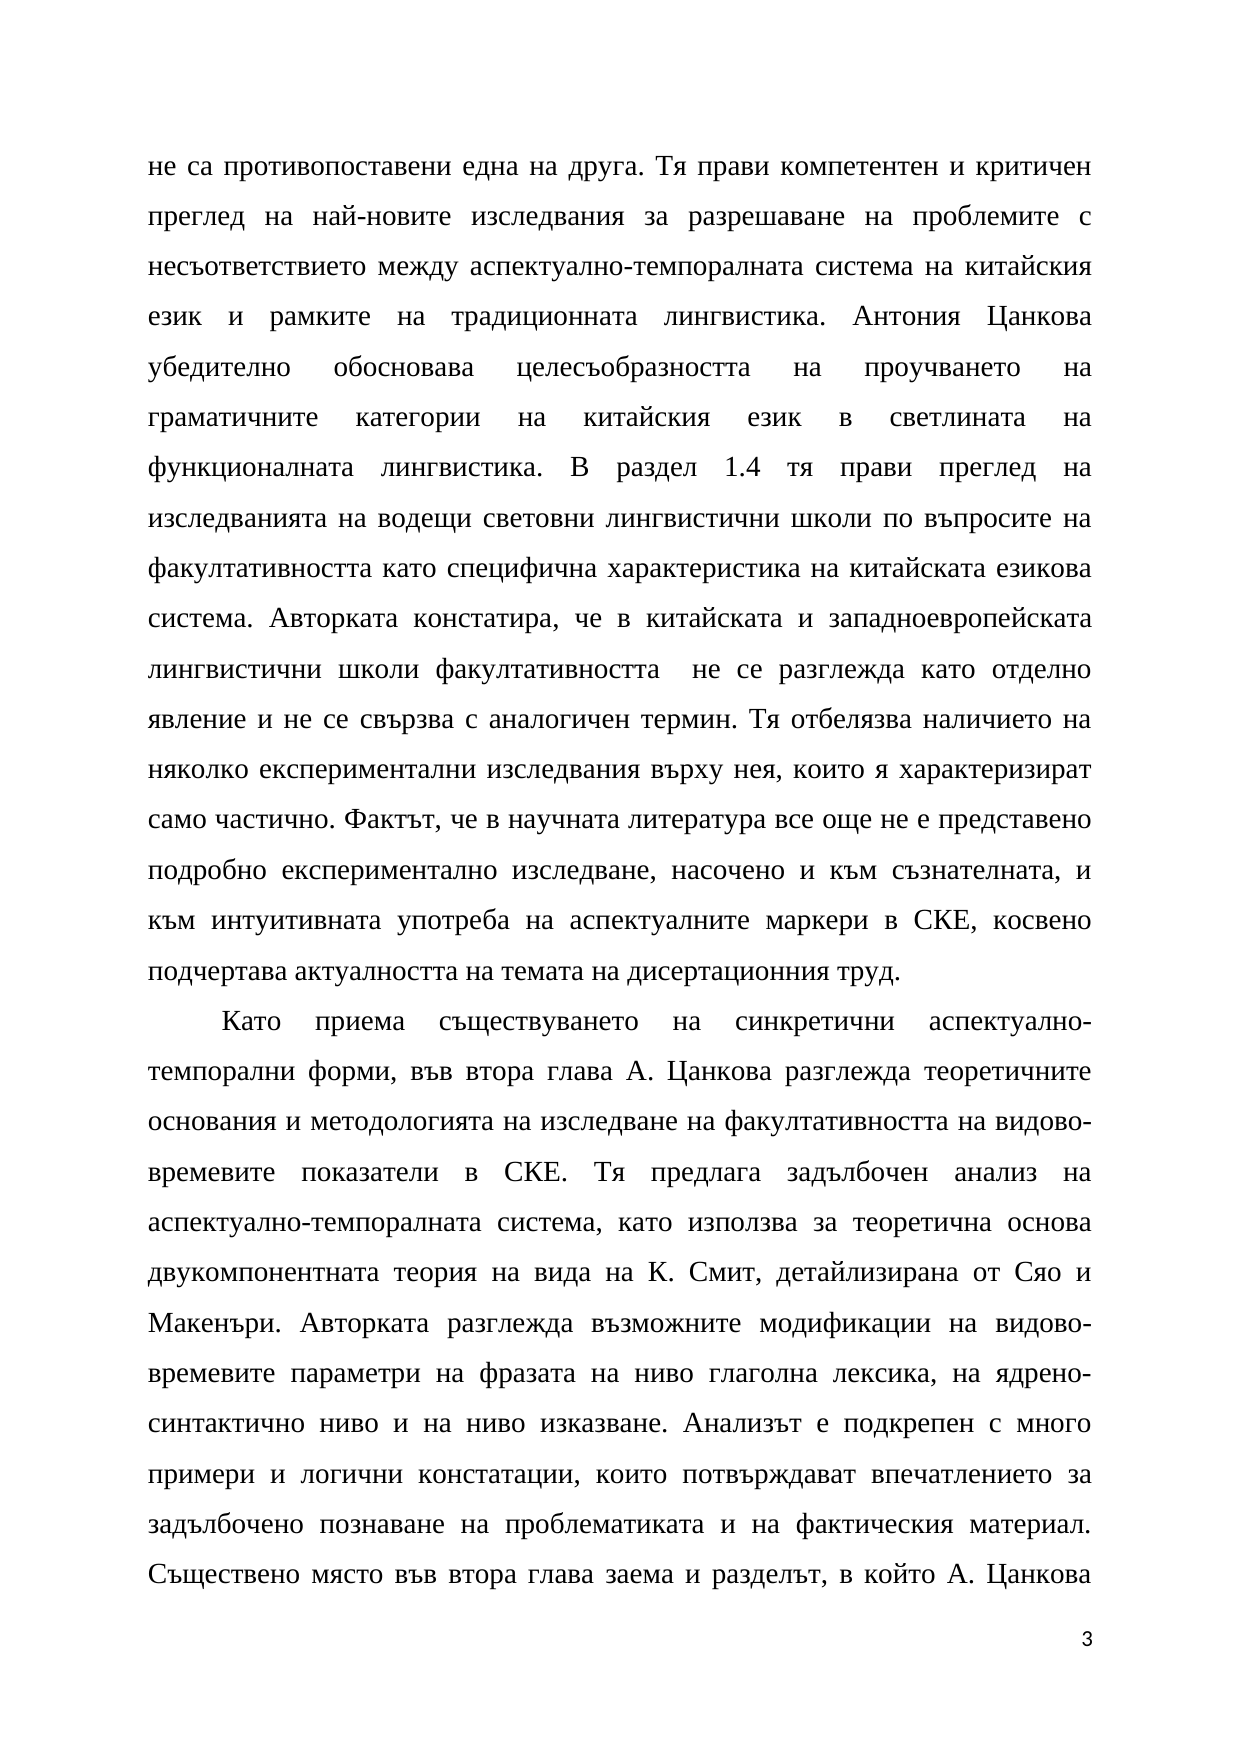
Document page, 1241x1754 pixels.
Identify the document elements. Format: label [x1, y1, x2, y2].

text [148, 1003, 1093, 1590]
text [148, 148, 1093, 986]
